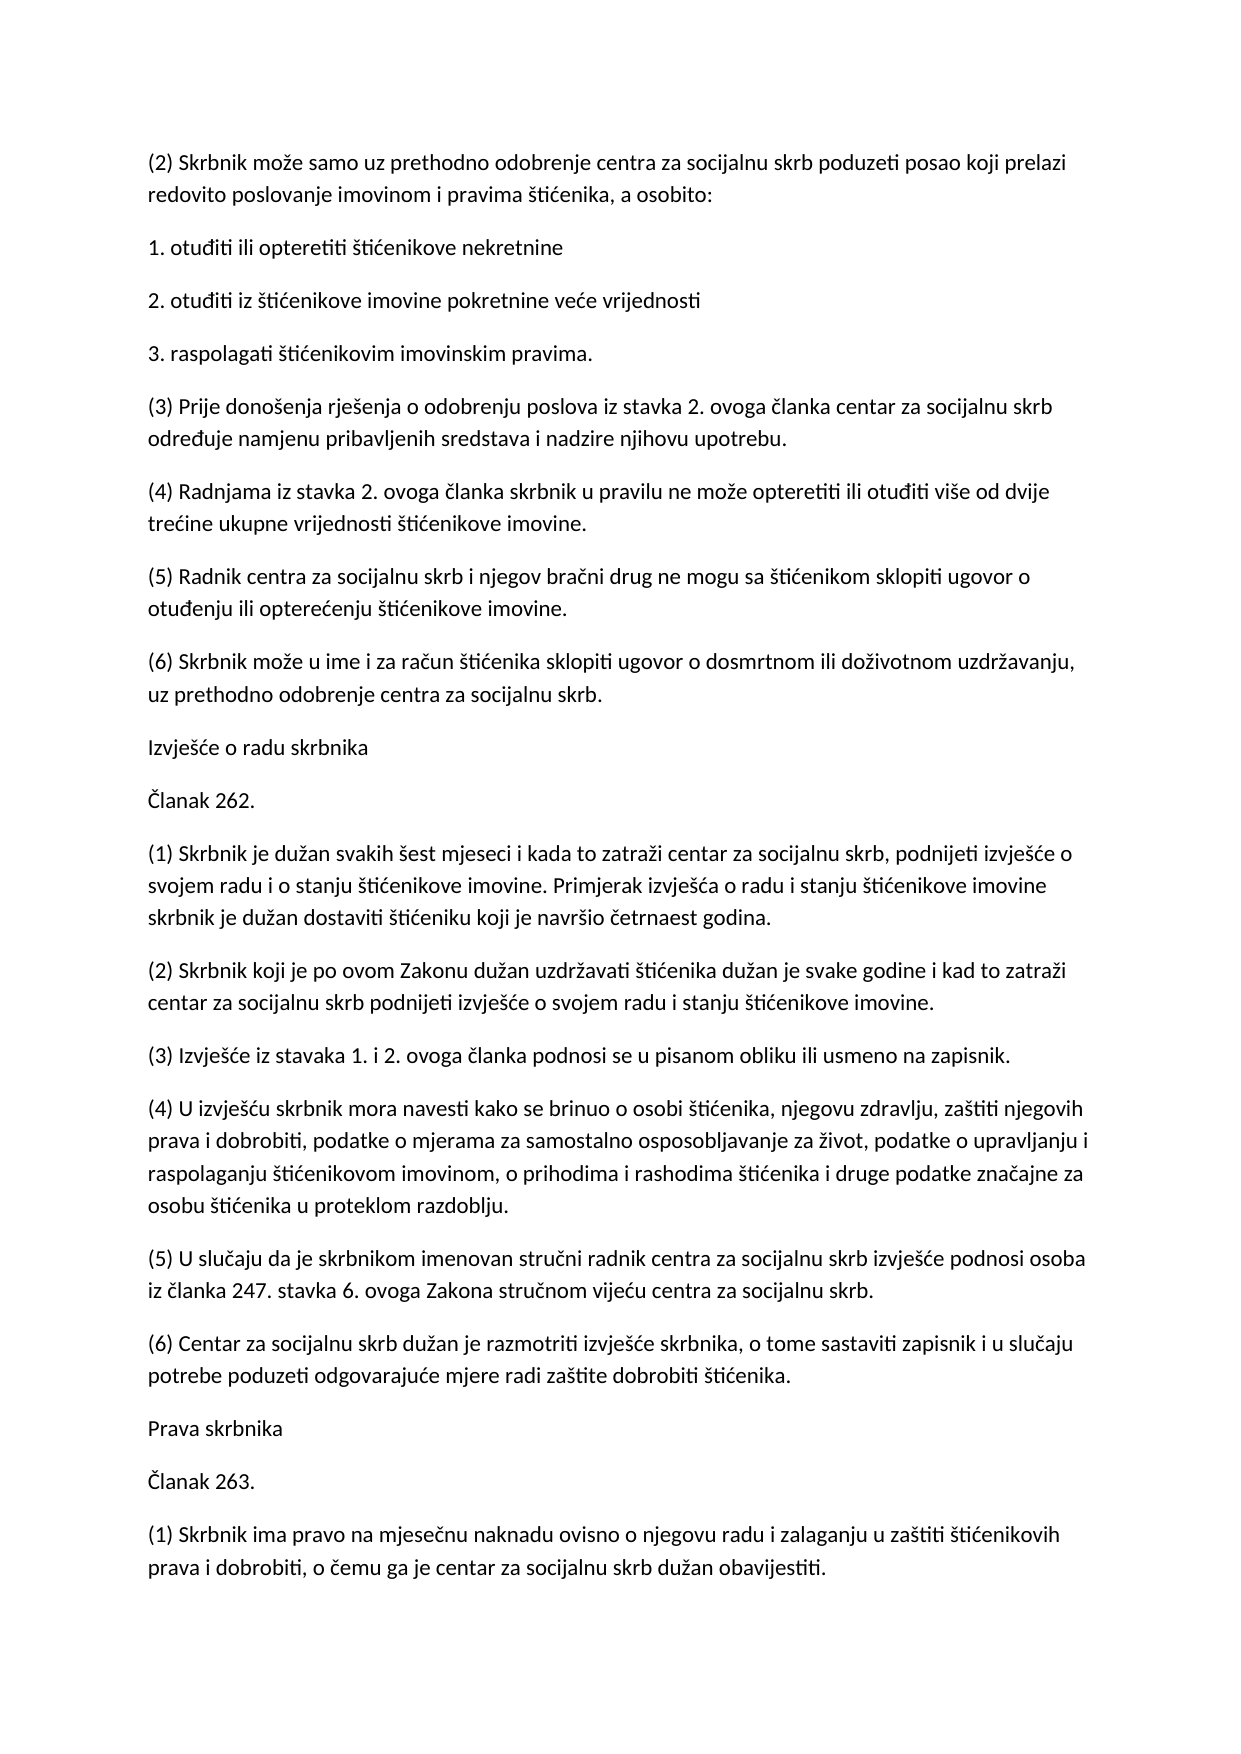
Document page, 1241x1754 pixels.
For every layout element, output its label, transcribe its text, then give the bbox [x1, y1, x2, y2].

text 1. otuđiti ili opteretiti štićenikove nekretnine [148, 233, 1093, 261]
text (5) U slučaju da je skrbnikom imenovan stručni radnik centra za socijalnu skrb izvješće podnosi osoba iz članka 247. stavka 6. ovoga Zakona stručnom vijeću centra za socijalnu skrb. [148, 1244, 1093, 1304]
text (3) Prije donošenja rješenja o odobrenju poslova iz stavka 2. ovoga članka centar za socijalnu skrb određuje namjenu pribavljenih sredstava i nadzire njihovu upotrebu. [148, 392, 1093, 452]
text (6) Centar za socijalnu skrb dužan je razmotriti izvješće skrbnika, o tome sastaviti zapisnik i u slučaju potrebe poduzeti odgovarajuće mjere radi zaštite dobrobiti štićenika. [148, 1329, 1093, 1389]
text (2) Skrbnik koji je po ovom Zakonu dužan uzdržavati štićenika dužan je svake godine i kad to zatraži centar za socijalnu skrb podnijeti izvješće o svojem radu i stanju štićenikove imovine. [148, 956, 1093, 1016]
text (5) Radnik centra za socijalnu skrb i njegov bračni drug ne mogu sa štićenikom sklopiti ugovor o otuđenju ili opterećenju štićenikove imovine. [148, 562, 1093, 622]
text (6) Skrbnik može u ime i za račun štićenika sklopiti ugovor o dosmrtnom ili doživotnom uzdržavanju, uz prethodno odobrenje centra za socijalnu skrb. [148, 647, 1093, 708]
text 2. otuđiti iz štićenikove imovine pokretnine veće vrijednosti [148, 286, 1093, 314]
text Izvješće o radu skrbnika [148, 733, 1093, 761]
text Prava skrbnika [148, 1414, 1093, 1442]
text (4) Radnjama iz stavka 2. ovoga članka skrbnik u pravilu ne može opteretiti ili otuđiti više od dvije trećine ukupne vrijednosti štićenikove imovine. [148, 477, 1093, 537]
text (1) Skrbnik je dužan svakih šest mjeseci i kada to zatraži centar za socijalnu skrb, podnijeti izvješće o svojem radu i o stanju štićenikove imovine. Primjerak izvješća o radu i stanju štićenikove imovine skrbnik je dužan dostaviti štićeniku koji je navršio četrnaest godina. [148, 839, 1093, 931]
text (4) U izvješću skrbnik mora navesti kako se brinuo o osobi štićenika, njegovu zdravlju, zaštiti njegovih prava i dobrobiti, podatke o mjerama za samostalno osposobljavanje za život, podatke o upravljanju i raspolaganju štićenikovom imovinom, o prihodima i rashodima štićenika i druge podatke značajne za osobu štićenika u proteklom razdoblju. [148, 1094, 1093, 1219]
text (2) Skrbnik može samo uz prethodno odobrenje centra za socijalnu skrb poduzeti posao koji prelazi redovito poslovanje imovinom i pravima štićenika, a osobito: [148, 148, 1093, 208]
text Članak 262. [148, 786, 1093, 814]
text (1) Skrbnik ima pravo na mjesečnu naknadu ovisno o njegovu radu i zalaganju u zaštiti štićenikovih prava i dobrobiti, o čemu ga je centar za socijalnu skrb dužan obavijestiti. [148, 1520, 1093, 1581]
text Članak 263. [148, 1467, 1093, 1495]
text (3) Izvješće iz stavaka 1. i 2. ovoga članka podnosi se u pisanom obliku ili usmeno na zapisnik. [148, 1041, 1093, 1069]
text 3. raspolagati štićenikovim imovinskim pravima. [148, 339, 1093, 367]
